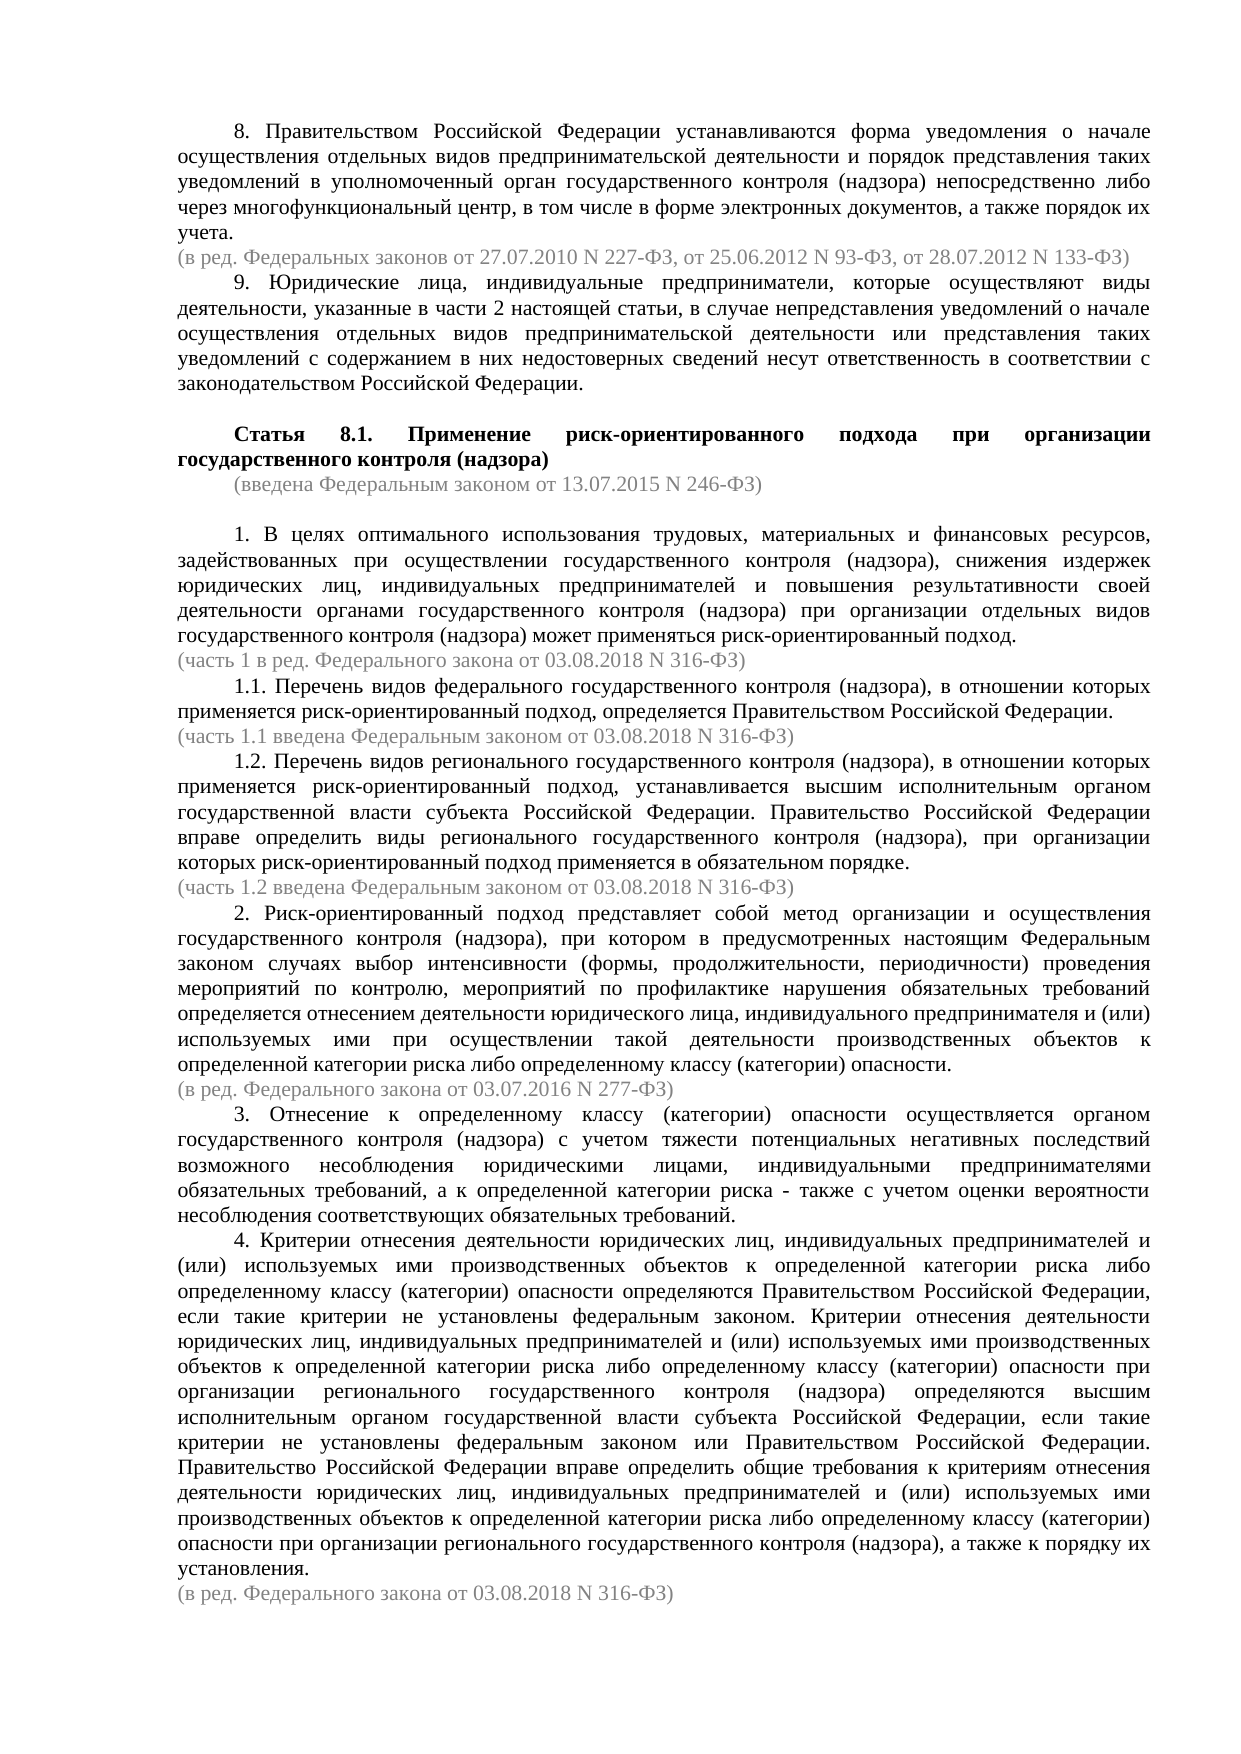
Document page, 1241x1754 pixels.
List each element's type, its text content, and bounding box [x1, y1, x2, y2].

text 1.2. Перечень видов регионального государственного контроля (надзора), в отношении которых применяется риск-ориентированный подход, устанавливается высшим исполнительным органом государственной власти субъекта Российской Федерации. Правительство Российской Федерации вправе определить виды регионального государственного контроля (надзора), при организации которых риск-ориентированный подход применяется в обязательном порядке. [177, 748, 1152, 874]
text (часть 1.2 введена Федеральным законом от 03.08.2018 N 316-ФЗ) [177, 874, 1152, 899]
text (введена Федеральным законом от 13.07.2015 N 246-ФЗ) [177, 471, 1152, 496]
text (часть 1.1 введена Федеральным законом от 03.08.2018 N 316-ФЗ) [177, 723, 1152, 748]
text (часть 1 в ред. Федерального закона от 03.08.2018 N 316-ФЗ) [177, 647, 1152, 673]
text 8. Правительством Российской Федерации устанавливаются форма уведомления о начале осуществления отдельных видов предпринимательской деятельности и порядок представления таких уведомлений в уполномоченный орган государственного контроля (надзора) непосредственно либо через многофункциональный центр, в том числе в форме электронных документов, а также порядок их учета. [177, 118, 1152, 244]
text 4. Критерии отнесения деятельности юридических лиц, индивидуальных предпринимателей и (или) используемых ими производственных объектов к определенной категории риска либо определенному классу (категории) опасности определяются Правительством Российской Федерации, если такие критерии не установлены федеральным законом. Критерии отнесения деятельности юридических лиц, индивидуальных предпринимателей и (или) используемых ими производственных объектов к определенной категории риска либо определенному классу (категории) опасности при организации регионального государственного контроля (надзора) определяются высшим исполнительным органом государственной власти субъекта Российской Федерации, если такие критерии не установлены федеральным законом или Правительством Российской Федерации. Правительство Российской Федерации вправе определить общие требования к критериям отнесения деятельности юридических лиц, индивидуальных предпринимателей и (или) используемых ими производственных объектов к определенной категории риска либо определенному классу (категории) опасности при организации регионального государственного контроля (надзора), а также к порядку их установления. [177, 1227, 1152, 1580]
text 2. Риск-ориентированный подход представляет собой метод организации и осуществления государственного контроля (надзора), при котором в предусмотренных настоящим Федеральным законом случаях выбор интенсивности (формы, продолжительности, периодичности) проведения мероприятий по контролю, мероприятий по профилактике нарушения обязательных требований определяется отнесением деятельности юридического лица, индивидуального предпринимателя и (или) используемых ими при осуществлении такой деятельности производственных объектов к определенной категории риска либо определенному классу (категории) опасности. [177, 899, 1152, 1076]
text 3. Отнесение к определенному классу (категории) опасности осуществляется органом государственного контроля (надзора) с учетом тяжести потенциальных негативных последствий возможного несоблюдения юридическими лицами, индивидуальными предпринимателями обязательных требований, а к определенной категории риска - также с учетом оценки вероятности несоблюдения соответствующих обязательных требований. [177, 1101, 1152, 1227]
text 1. В целях оптимального использования трудовых, материальных и финансовых ресурсов, задействованных при осуществлении государственного контроля (надзора), снижения издержек юридических лиц, индивидуальных предпринимателей и повышения результативности своей деятельности органами государственного контроля (надзора) при организации отдельных видов государственного контроля (надзора) может применяться риск-ориентированный подход. [177, 521, 1152, 647]
text (в ред. Федеральных законов от 27.07.2010 N 227-ФЗ, от 25.06.2012 N 93-ФЗ, от 28.07.2012 N 133-ФЗ) [177, 244, 1152, 269]
text (в ред. Федерального закона от 03.08.2018 N 316-ФЗ) [177, 1580, 1152, 1605]
text (в ред. Федерального закона от 03.07.2016 N 277-ФЗ) [177, 1076, 1152, 1101]
text Статья 8.1. Применение риск-ориентированного подхода при организации государственного контроля (надзора) [177, 421, 1152, 471]
text 9. Юридические лица, индивидуальные предприниматели, которые осуществляют виды деятельности, указанные в части 2 настоящей статьи, в случае непредставления уведомлений о начале осуществления отдельных видов предпринимательской деятельности или представления таких уведомлений с содержанием в них недостоверных сведений несут ответственность в соответствии с законодательством Российской Федерации. [177, 269, 1152, 395]
text 1.1. Перечень видов федерального государственного контроля (надзора), в отношении которых применяется риск-ориентированный подход, определяется Правительством Российской Федерации. [177, 673, 1152, 723]
